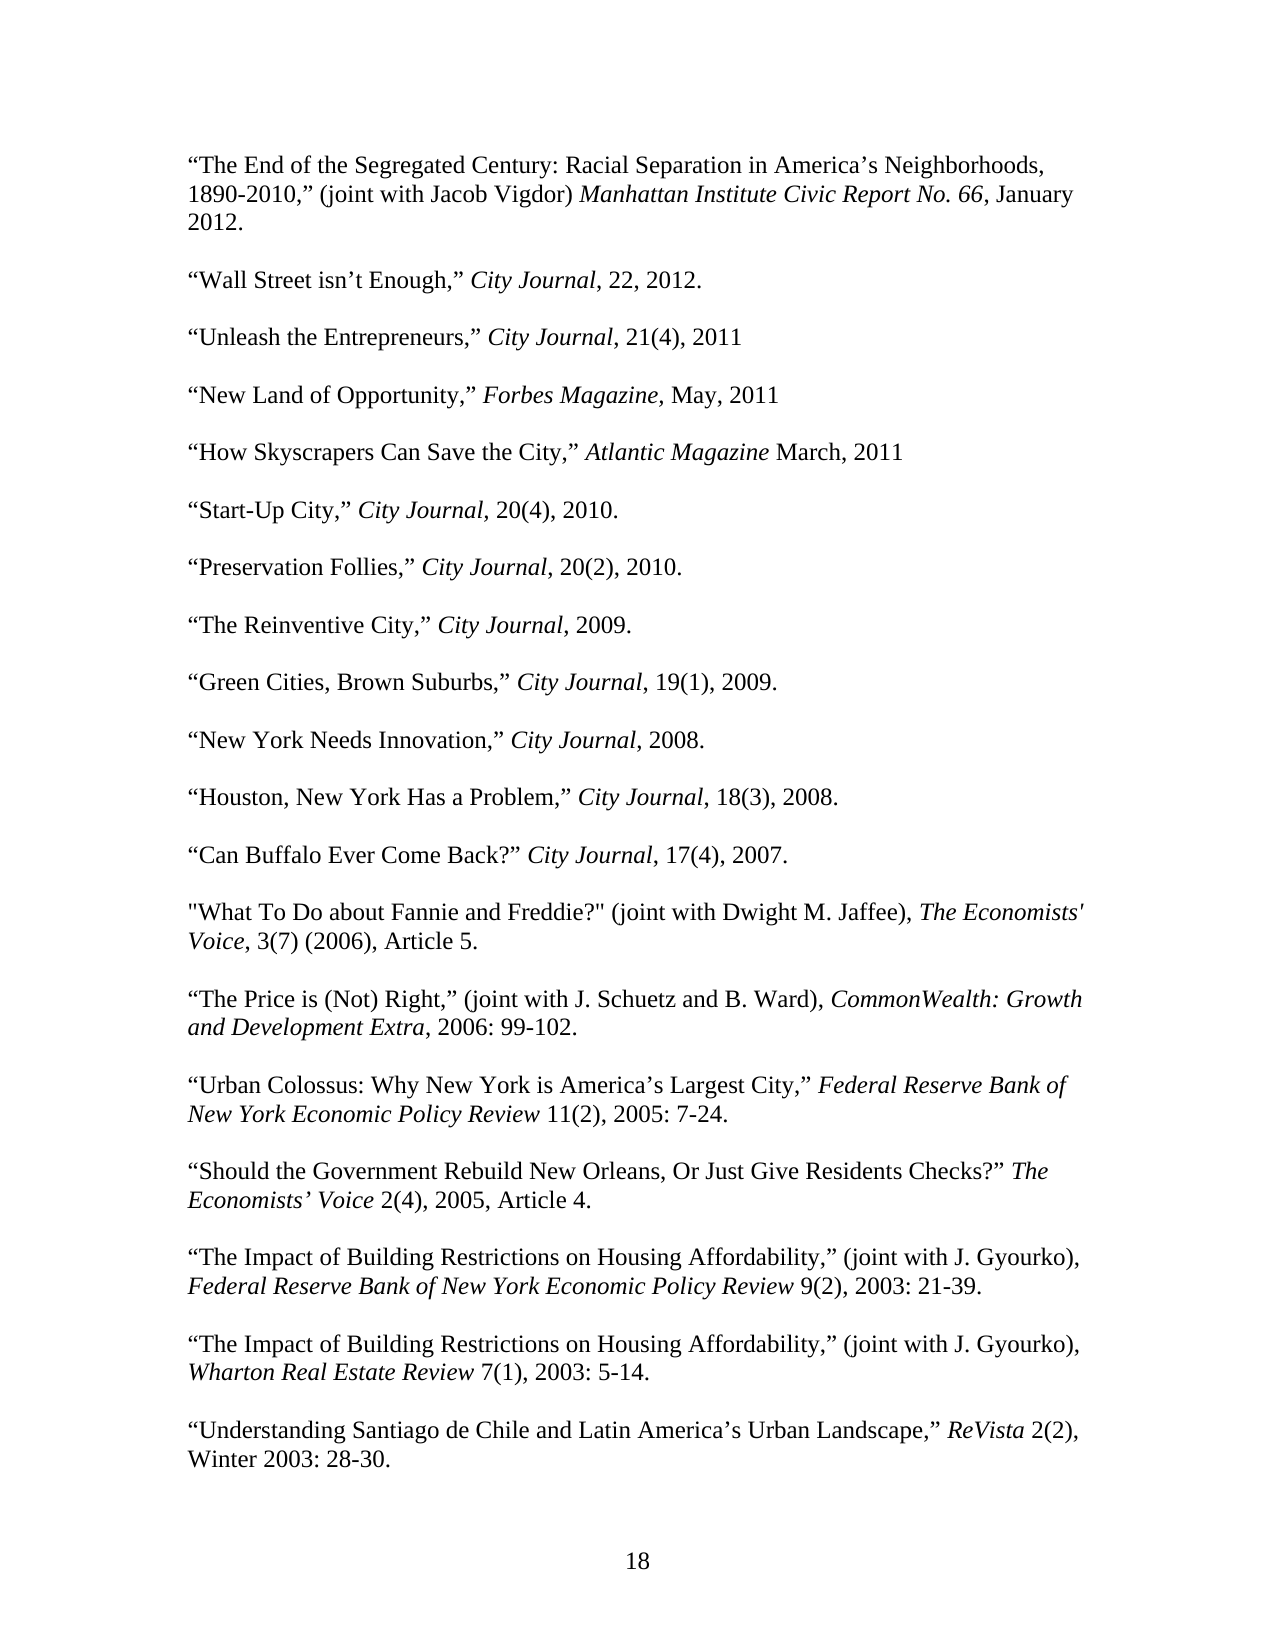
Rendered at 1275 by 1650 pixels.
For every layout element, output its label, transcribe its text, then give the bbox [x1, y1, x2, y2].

text “ Has a Problem,” City Journal, 18(3), 2008. [187, 782, 1087, 811]
text “The Reinventive City,” City Journal, 2009. [187, 610, 1087, 639]
text “Urban Colossus: Why New York is America’s Largest City,” Federal Reserve Bank of New York Economic Policy Review 11(2), 2005: 7-24. [187, 1070, 1087, 1127]
text “The Impact of Building Restrictions on Housing Affordability,” (joint with J. Gyourko), Federal Reserve Bank of New York Economic Policy Review 9(2), 2003: 21-39. [187, 1242, 1087, 1300]
text “Green Cities, Brown Suburbs,” City Journal, 19(1), 2009. [187, 667, 1087, 696]
text “Unleash the Entrepreneurs,” City Journal, 21(4), 2011 [187, 322, 1087, 351]
text “How Skyscrapers Can Save the City,” Atlantic Magazine March, 2011 [187, 437, 1087, 466]
text “Start-Up City,” City Journal, 20(4), 2010. [187, 495, 1087, 524]
text “Wall Street isn’t Enough,” City Journal, 22, 2012. [187, 265, 1087, 294]
text “The End of the Segregated Century: Racial Separation in America’s Neighborhoods, 1890-2010,” (joint with Jacob Vigdor) Manhattan Institute Civic Report No. 66, January 2012. [187, 150, 1087, 236]
text “ Needs Innovation,” City Journal, 2008. [187, 725, 1087, 754]
text “Understanding Santiago de Chile and ’s Urban Landscape,” ReVista 2(2), Winter 2003: 28-30. [187, 1415, 1087, 1472]
text “The Price is (Not) Right,” (joint with J. Schuetz and B. Ward), CommonWealth: Growth and Development Extra, 2006: 99-102. [187, 984, 1087, 1041]
text "What To Do about Fannie and Freddie?" (joint with Dwight M. Jaffee), The Economists' Voice, 3(7) (2006), Article 5. [187, 897, 1087, 955]
text “New Land of Opportunity,” Forbes Magazine, May, 2011 [187, 380, 1087, 409]
text “Preservation Follies,” City Journal, 20(2), 2010. [187, 552, 1087, 581]
text “Should the Government Rebuild , Or Just Give Residents Checks?” The Economists’ Voice 2(4), 2005, Article 4. [187, 1156, 1087, 1214]
text “The Impact of Building Restrictions on Housing Affordability,” (joint with J. Gyourko), Wharton Real Estate Review 7(1), 2003: 5-14. [187, 1329, 1087, 1386]
text “Can Ever Come Back?” City Journal, 17(4), 2007. [187, 840, 1087, 869]
